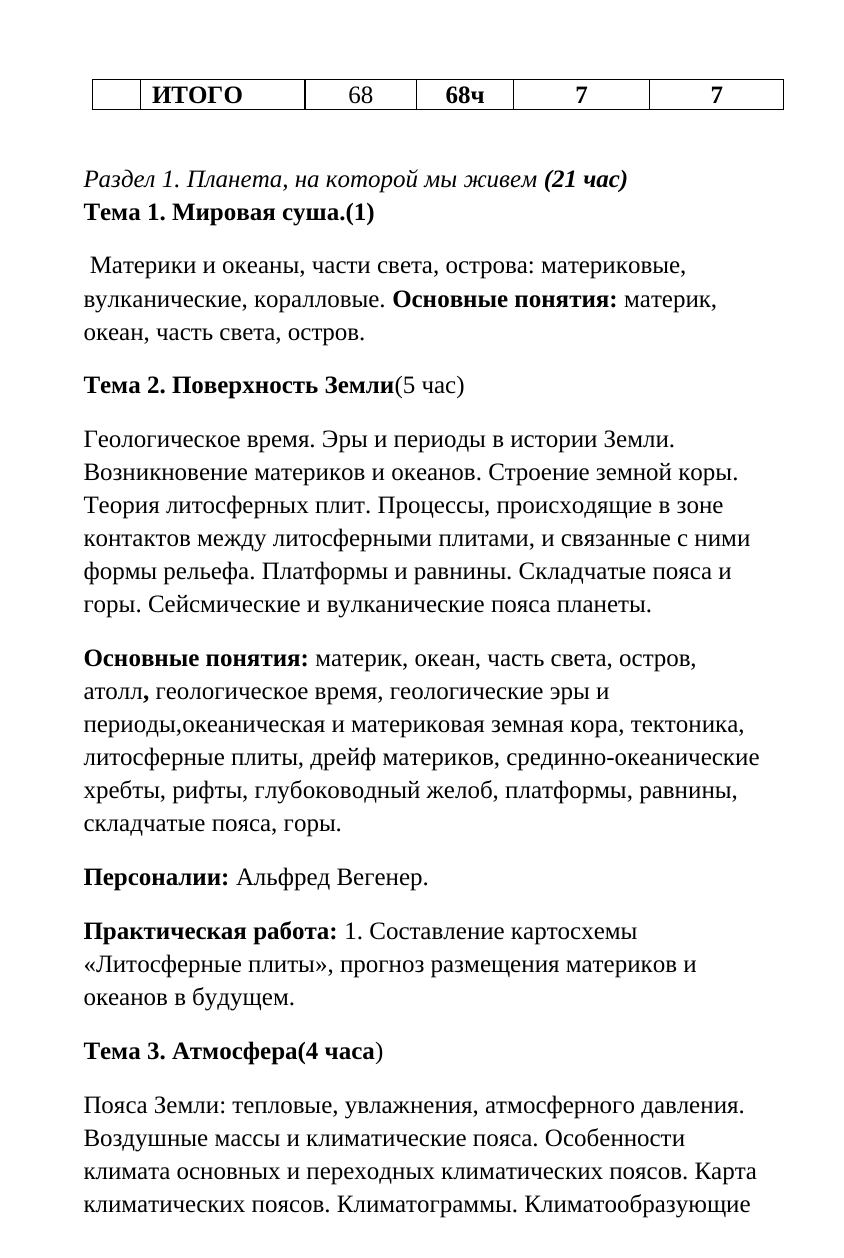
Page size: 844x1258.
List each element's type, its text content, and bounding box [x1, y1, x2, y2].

table_cell ИТОГО [141, 80, 304, 109]
table_cell 68ч [417, 80, 513, 109]
subtitle Раздел 1. Планета, на которой мы живем (21 час) [83, 164, 762, 192]
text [83, 1090, 762, 1218]
table_cell [93, 80, 140, 109]
table_cell 68 [306, 80, 416, 109]
text Материки и океаны, части света, острова: материковые, вулканические, коралловые. Основные понятия: материк, океан, часть света, остров. [83, 251, 762, 345]
text Основные понятия: материк, океан, часть света, остров, атолл, геологическое время, геологические эры и периоды,океаническая и материковая земная кора, тектоника, литосферные плиты, дрейф материков, срединно-океанические хребты, рифты, глубоководный желоб, платформы, равнины, складчатые пояса, горы. [83, 643, 762, 837]
text Тема 2. Поверхность Земли(5 час) [83, 371, 762, 399]
text Персоналии: Альфред Вегенер. [83, 862, 762, 891]
text Практическая работа: 1. Составление картосхемы «Литосферные плиты», прогноз размещения материков и океанов в будущем. [83, 916, 762, 1011]
text Тема 1. Мировая суша.(1) [83, 197, 762, 226]
table_cell 7 [650, 80, 783, 109]
text Геологическое время. Эры и периоды в истории Земли. Возникновение материков и океанов. Строение земной коры. Теория литосферных плит. Процессы, происходящие в зоне контактов между литосферными плитами, и связанные с ними формы рельефа. Платформы и равнины. Складчатые пояса и горы. Сейсмические и вулканические пояса планеты. [83, 424, 762, 618]
table_cell 7 [514, 80, 649, 109]
text Тема 3. Атмосфера(4 часа) [83, 1036, 762, 1065]
